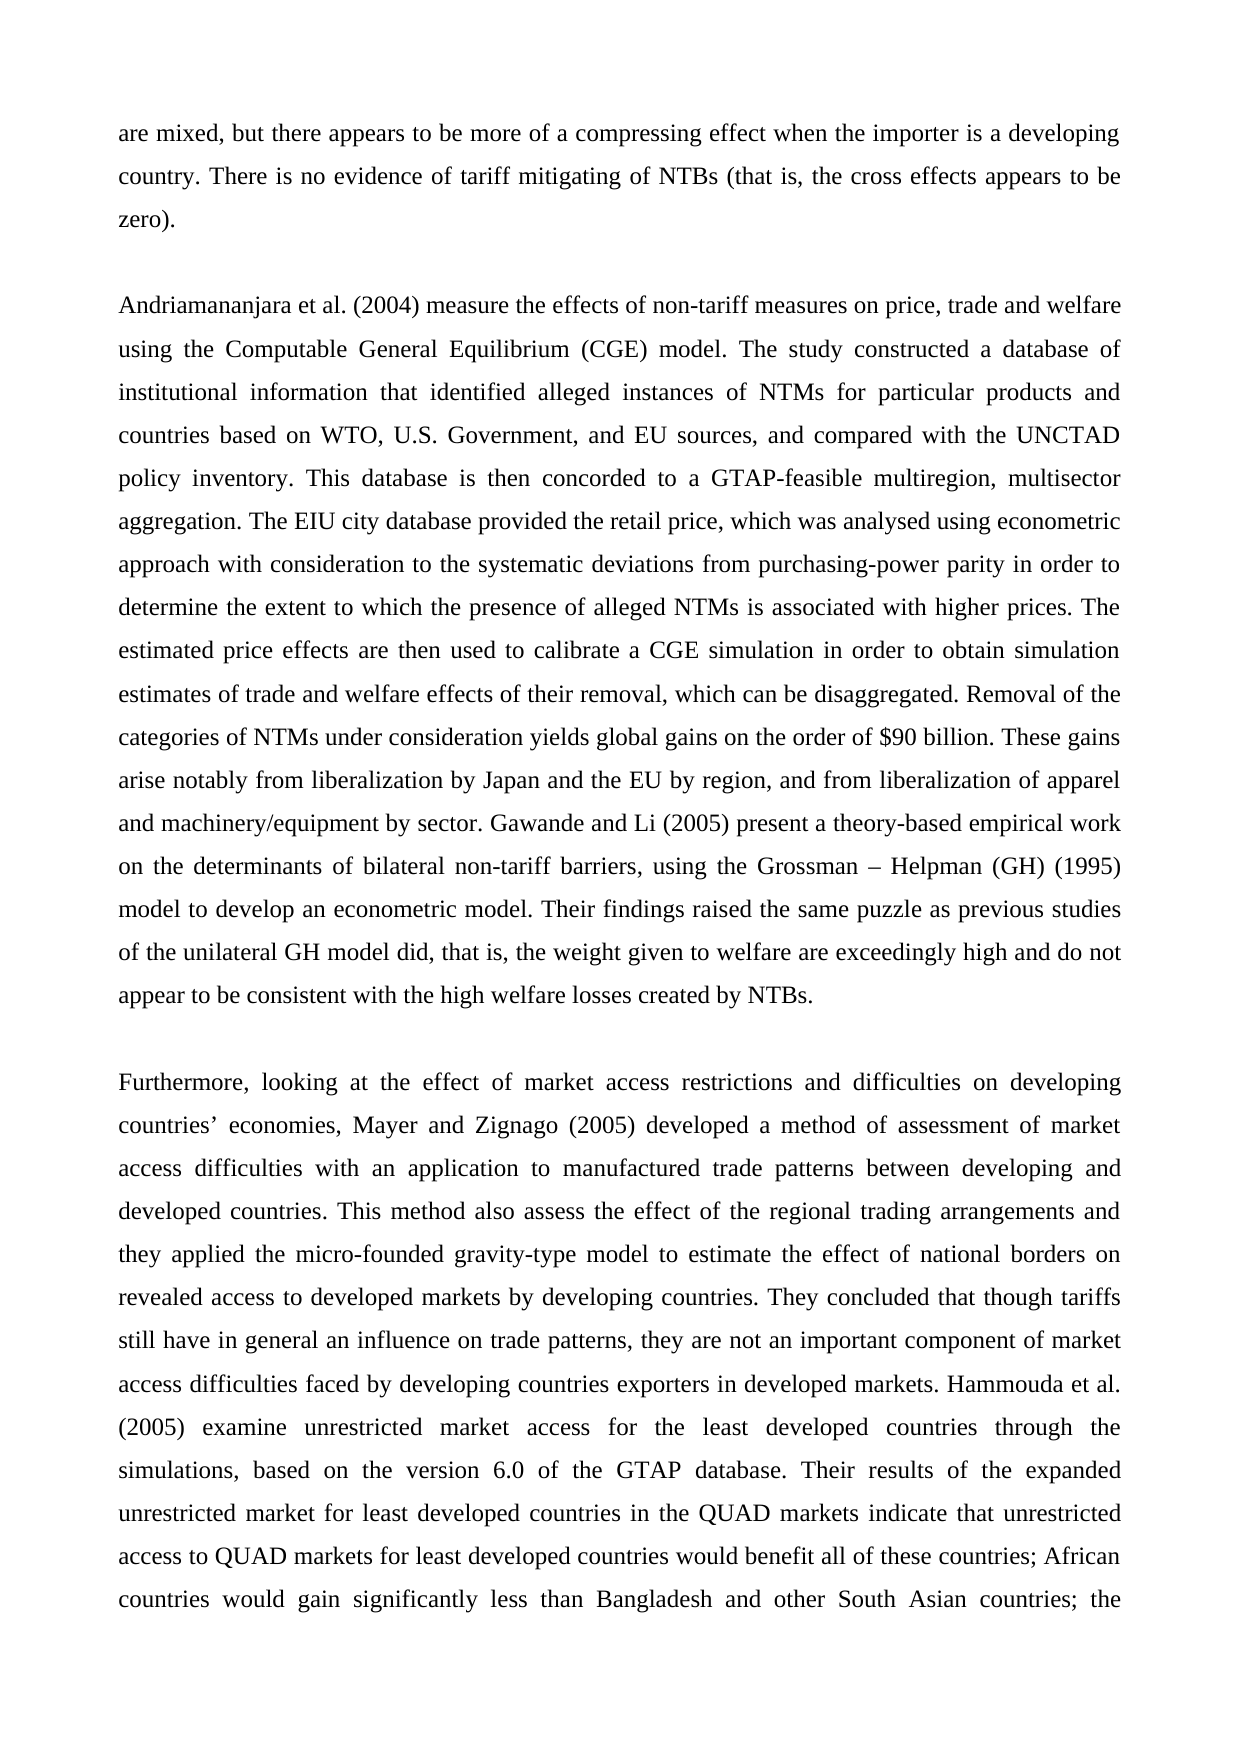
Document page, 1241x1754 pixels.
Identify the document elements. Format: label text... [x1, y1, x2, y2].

text Andriamananjara et al. (2004) measure the effects of non-tariff measures on price, trade and welfare using the Computable General Equilibrium (CGE) model. The study constructed a database of institutional information that identified alleged instances of NTMs for particular products and countries based on WTO, U.S. Government, and EU sources, and compared with the UNCTAD policy inventory. This database is then concorded to a GTAP-feasible multiregion, multisector aggregation. The EIU city database provided the retail price, which was analysed using econometric approach with consideration to the systematic deviations from purchasing-power parity in order to determine the extent to which the presence of alleged NTMs is associated with higher prices. The estimated price effects are then used to calibrate a CGE simulation in order to obtain simulation estimates of trade and welfare effects of their removal, which can be disaggregated. Removal of the categories of NTMs under consideration yields global gains on the order of $90 billion. These gains arise notably from liberalization by Japan and the EU by region, and from liberalization of apparel and machinery/equipment by sector. Gawande and Li (2005) present a theory-based empirical work on the determinants of bilateral non-tariff barriers, using the Grossman – Helpman (GH) (1995) model to develop an econometric model. Their findings raised the same puzzle as previous studies of the unilateral GH model did, that is, the weight given to welfare are exceedingly high and do not appear to be consistent with the high welfare losses created by NTBs. [118, 291, 1122, 1009]
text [118, 1067, 1122, 1613]
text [118, 118, 1122, 233]
